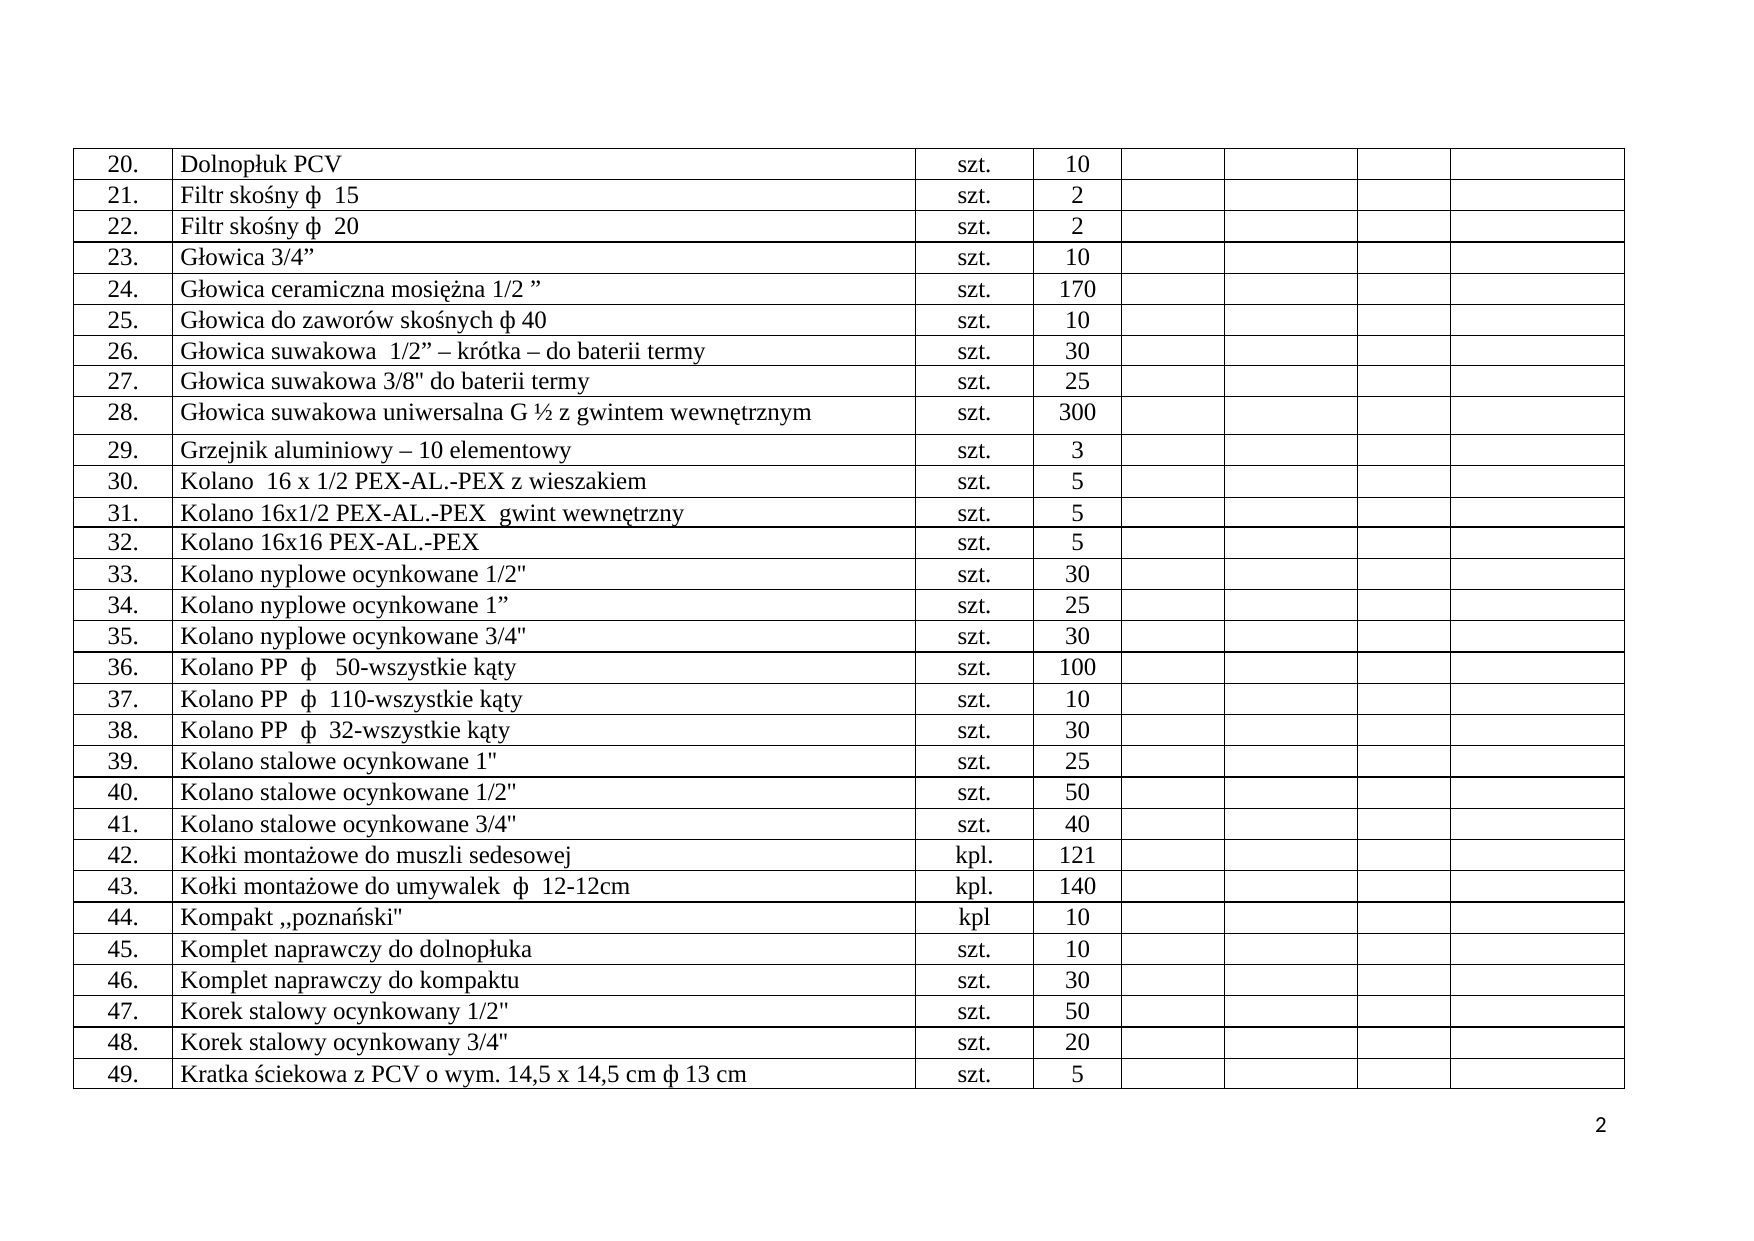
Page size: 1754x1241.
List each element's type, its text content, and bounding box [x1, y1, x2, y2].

table_cell Kolano stalowe ocynkowane 3/4'' [173, 809, 915, 839]
table_cell 25 [1034, 366, 1121, 396]
table_cell [1451, 1059, 1624, 1087]
table_cell szt. [916, 528, 1033, 558]
table_cell [1225, 684, 1357, 714]
table_cell [1122, 274, 1224, 304]
table_cell 35. [74, 621, 172, 651]
table_cell [1122, 559, 1224, 589]
table_cell [1122, 778, 1224, 808]
table_cell [1225, 809, 1357, 839]
table_cell 100 [1034, 653, 1121, 683]
table_cell [1122, 590, 1224, 620]
table_cell [1122, 653, 1224, 683]
table_cell Dolnopłuk PCV [173, 149, 915, 179]
table_cell [1122, 366, 1224, 396]
table_cell [1451, 715, 1624, 745]
table_cell 49. [74, 1059, 172, 1087]
table_cell 40. [74, 778, 172, 808]
table_cell 41. [74, 809, 172, 839]
table_cell [1451, 243, 1624, 273]
table_cell [1358, 684, 1450, 714]
table_cell [1451, 149, 1624, 179]
table_cell Kolano PP ф 110-wszystkie kąty [173, 684, 915, 714]
table_cell 5 [1034, 498, 1121, 526]
table_cell [1225, 965, 1357, 995]
table_cell 20 [1034, 1028, 1121, 1058]
table_cell kpl [916, 903, 1033, 933]
table_cell Kolano stalowe ocynkowane 1'' [173, 746, 915, 776]
table_cell [1358, 528, 1450, 558]
table_cell [1225, 746, 1357, 776]
table_cell Komplet naprawczy do dolnopłuka [173, 934, 915, 964]
table_cell szt. [916, 809, 1033, 839]
table_cell [1358, 590, 1450, 620]
table_cell [1451, 778, 1624, 808]
table_cell 5 [1034, 528, 1121, 558]
table_cell [1451, 305, 1624, 335]
table_cell [1451, 211, 1624, 241]
table_cell Filtr skośny ф 20 [173, 211, 915, 241]
table_cell [1451, 466, 1624, 497]
table_cell [1225, 305, 1357, 335]
table_cell 10 [1034, 903, 1121, 933]
table_cell [1358, 809, 1450, 839]
table_cell szt. [916, 498, 1033, 526]
table_cell [1122, 965, 1224, 995]
table_cell 33. [74, 559, 172, 589]
table_cell [1358, 435, 1450, 465]
table_cell [1225, 466, 1357, 497]
table_cell Korek stalowy ocynkowany 3/4'' [173, 1028, 915, 1058]
table_cell [1451, 274, 1624, 304]
table_cell [1225, 653, 1357, 683]
table_cell Kolano 16x1/2 PEX-AL.-PEX gwint wewnętrzny [173, 498, 915, 526]
table_cell 48. [74, 1028, 172, 1058]
table_cell [1122, 466, 1224, 497]
table_cell [1225, 211, 1357, 241]
table_cell szt. [916, 274, 1033, 304]
table_cell 10 [1034, 149, 1121, 179]
table_cell 30 [1034, 559, 1121, 589]
table_cell 46. [74, 965, 172, 995]
table_cell 20. [74, 149, 172, 179]
table_cell [1451, 746, 1624, 776]
table_cell [1122, 435, 1224, 465]
table_cell Kolano stalowe ocynkowane 1/2'' [173, 778, 915, 808]
table_cell [1122, 1028, 1224, 1058]
table_cell 38. [74, 715, 172, 745]
table_cell 34. [74, 590, 172, 620]
table_cell szt. [916, 1028, 1033, 1058]
table_cell szt. [916, 243, 1033, 273]
table_cell [1225, 903, 1357, 933]
table_cell 10 [1034, 684, 1121, 714]
table_cell Kompakt ,,poznański'' [173, 903, 915, 933]
table_cell [1358, 1028, 1450, 1058]
table_cell [1225, 1059, 1357, 1087]
table_cell [1358, 965, 1450, 995]
table_cell [1122, 243, 1224, 273]
table_cell [1122, 180, 1224, 210]
table_cell [1122, 715, 1224, 745]
table_cell [1358, 336, 1450, 365]
table_cell szt. [916, 1059, 1033, 1087]
table_cell 30 [1034, 621, 1121, 651]
table_cell szt. [916, 965, 1033, 995]
table_cell 10 [1034, 934, 1121, 964]
table_cell [1122, 746, 1224, 776]
table_cell [1358, 840, 1450, 870]
table_cell [1451, 366, 1624, 396]
table_cell Głowica suwakowa uniwersalna G ½ z gwintem wewnętrznym [173, 397, 915, 434]
table_cell [1358, 934, 1450, 964]
table_cell Kolano nyplowe ocynkowane 3/4'' [173, 621, 915, 651]
table_cell [1358, 366, 1450, 396]
table_cell [1122, 498, 1224, 526]
table_cell [1451, 590, 1624, 620]
table_cell 10 [1034, 243, 1121, 273]
table_cell [1451, 965, 1624, 995]
table_cell [1225, 1028, 1357, 1058]
table_cell 23. [74, 243, 172, 273]
table_cell [1122, 397, 1224, 434]
table_cell [1225, 149, 1357, 179]
table_cell szt. [916, 435, 1033, 465]
table_cell [1122, 934, 1224, 964]
table_cell [1225, 498, 1357, 526]
table_cell 45. [74, 934, 172, 964]
table_cell 5 [1034, 1059, 1121, 1087]
table_cell szt. [916, 149, 1033, 179]
table_cell [1225, 559, 1357, 589]
table_cell 25 [1034, 590, 1121, 620]
table_cell 2 [1034, 211, 1121, 241]
table_cell 30 [1034, 715, 1121, 745]
table_cell [1225, 366, 1357, 396]
table_cell 42. [74, 840, 172, 870]
table_cell [1225, 336, 1357, 365]
table_cell [1358, 243, 1450, 273]
table_cell [1225, 435, 1357, 465]
table_cell [1122, 903, 1224, 933]
table_cell 43. [74, 871, 172, 901]
table_cell szt. [916, 466, 1033, 497]
table_cell 170 [1034, 274, 1121, 304]
table_cell [1358, 903, 1450, 933]
table_cell [1225, 871, 1357, 901]
table_cell szt. [916, 590, 1033, 620]
table_cell szt. [916, 180, 1033, 210]
table_cell [1358, 180, 1450, 210]
table_cell 5 [1034, 466, 1121, 497]
table_cell Korek stalowy ocynkowany 1/2" [173, 996, 915, 1026]
table_cell Głowica suwakowa 1/2” – krótka – do baterii termy [173, 336, 915, 365]
table_cell 36. [74, 653, 172, 683]
table_cell [1451, 435, 1624, 465]
table_cell 25. [74, 305, 172, 335]
table_cell Kolano 16 x 1/2 PEX-AL.-PEX z wieszakiem [173, 466, 915, 497]
table_cell 26. [74, 336, 172, 365]
table_cell Kołki montażowe do umywalek ф 12-12cm [173, 871, 915, 901]
table_cell [1358, 778, 1450, 808]
table_cell [1358, 715, 1450, 745]
table_cell [1358, 149, 1450, 179]
table_cell [1451, 653, 1624, 683]
table_cell [1225, 621, 1357, 651]
table_cell [1451, 840, 1624, 870]
table_cell [1225, 996, 1357, 1026]
table_cell 22. [74, 211, 172, 241]
table_cell szt. [916, 746, 1033, 776]
table_cell Filtr skośny ф 15 [173, 180, 915, 210]
table_cell 31. [74, 498, 172, 526]
table_cell [1122, 305, 1224, 335]
table_cell 30. [74, 466, 172, 497]
table_cell [1451, 871, 1624, 901]
table_cell [1225, 528, 1357, 558]
table_cell [1358, 466, 1450, 497]
table_cell [1225, 715, 1357, 745]
table_cell [1122, 840, 1224, 870]
table_cell [1451, 559, 1624, 589]
table_cell [1358, 871, 1450, 901]
table_cell [1451, 1028, 1624, 1058]
table_cell szt. [916, 934, 1033, 964]
table_cell 2 [1034, 180, 1121, 210]
table_cell Kolano nyplowe ocynkowane 1” [173, 590, 915, 620]
table_cell szt. [916, 397, 1033, 434]
table_cell [1358, 1059, 1450, 1087]
table_cell [1122, 336, 1224, 365]
table_cell [1122, 684, 1224, 714]
table_cell 27. [74, 366, 172, 396]
table_cell Kolano PP ф 50-wszystkie kąty [173, 653, 915, 683]
table_cell [1225, 243, 1357, 273]
table_cell 47. [74, 996, 172, 1026]
table_cell Kratka ściekowa z PCV o wym. 14,5 x 14,5 cm ф 13 cm [173, 1059, 915, 1087]
table_cell 37. [74, 684, 172, 714]
table_cell 40 [1034, 809, 1121, 839]
table_cell Komplet naprawczy do kompaktu [173, 965, 915, 995]
table_cell 300 [1034, 397, 1121, 434]
table_cell szt. [916, 684, 1033, 714]
table_cell 32. [74, 528, 172, 558]
table_cell [1451, 336, 1624, 365]
table_cell [1358, 559, 1450, 589]
table_cell szt. [916, 621, 1033, 651]
table_cell 39. [74, 746, 172, 776]
table_cell [1122, 809, 1224, 839]
table_cell [1225, 590, 1357, 620]
table_cell Kolano PP ф 32-wszystkie kąty [173, 715, 915, 745]
table_cell szt. [916, 715, 1033, 745]
table_cell szt. [916, 778, 1033, 808]
table_cell [1225, 274, 1357, 304]
table_cell 50 [1034, 996, 1121, 1026]
table_cell 28. [74, 397, 172, 434]
table_cell 25 [1034, 746, 1121, 776]
table_cell 24. [74, 274, 172, 304]
table_cell 29. [74, 435, 172, 465]
table_cell Głowica 3/4” [173, 243, 915, 273]
table_cell Kolano nyplowe ocynkowane 1/2'' [173, 559, 915, 589]
table_cell [1122, 211, 1224, 241]
table_cell [1122, 871, 1224, 901]
table_cell 10 [1034, 305, 1121, 335]
table_cell [1358, 746, 1450, 776]
table_cell [1225, 934, 1357, 964]
table_cell [1122, 1059, 1224, 1087]
table_cell szt. [916, 653, 1033, 683]
table_cell 140 [1034, 871, 1121, 901]
table_cell kpl. [916, 840, 1033, 870]
table_cell [1451, 684, 1624, 714]
table_cell 50 [1034, 778, 1121, 808]
table_cell szt. [916, 305, 1033, 335]
table_cell Głowica do zaworów skośnych ф 40 [173, 305, 915, 335]
table_cell 121 [1034, 840, 1121, 870]
table_cell [1122, 996, 1224, 1026]
table_cell [1358, 996, 1450, 1026]
table_cell 30 [1034, 965, 1121, 995]
table_cell [1451, 809, 1624, 839]
table_cell [1358, 274, 1450, 304]
table_cell szt. [916, 211, 1033, 241]
table_cell szt. [916, 559, 1033, 589]
table_cell [1358, 211, 1450, 241]
table_cell [1358, 621, 1450, 651]
table_cell [1358, 397, 1450, 434]
table_cell [1122, 149, 1224, 179]
table_cell [1451, 180, 1624, 210]
table_cell Grzejnik aluminiowy – 10 elementowy [173, 435, 915, 465]
table_cell szt. [916, 336, 1033, 365]
table_cell [1225, 778, 1357, 808]
table_cell [1122, 621, 1224, 651]
table_cell Kolano 16x16 PEX-AL.-PEX [173, 528, 915, 558]
table_cell kpl. [916, 871, 1033, 901]
table_cell 44. [74, 903, 172, 933]
table_cell 30 [1034, 336, 1121, 365]
table_cell szt. [916, 366, 1033, 396]
table_cell [1451, 903, 1624, 933]
table_cell szt. [916, 996, 1033, 1026]
table_cell Głowica ceramiczna mosiężna 1/2 ” [173, 274, 915, 304]
table_cell [1451, 498, 1624, 526]
table_cell Głowica suwakowa 3/8'' do baterii termy [173, 366, 915, 396]
table_cell [1451, 934, 1624, 964]
table_cell [1225, 180, 1357, 210]
table_cell 21. [74, 180, 172, 210]
table_cell [1225, 840, 1357, 870]
table_cell [1451, 528, 1624, 558]
table_cell [1451, 996, 1624, 1026]
table_cell 3 [1034, 435, 1121, 465]
table_cell [1358, 305, 1450, 335]
table_cell [1451, 621, 1624, 651]
table_cell [1225, 397, 1357, 434]
table_cell [1358, 498, 1450, 526]
table_cell [1122, 528, 1224, 558]
table_cell [1451, 397, 1624, 434]
table_cell Kołki montażowe do muszli sedesowej [173, 840, 915, 870]
table_cell [1358, 653, 1450, 683]
